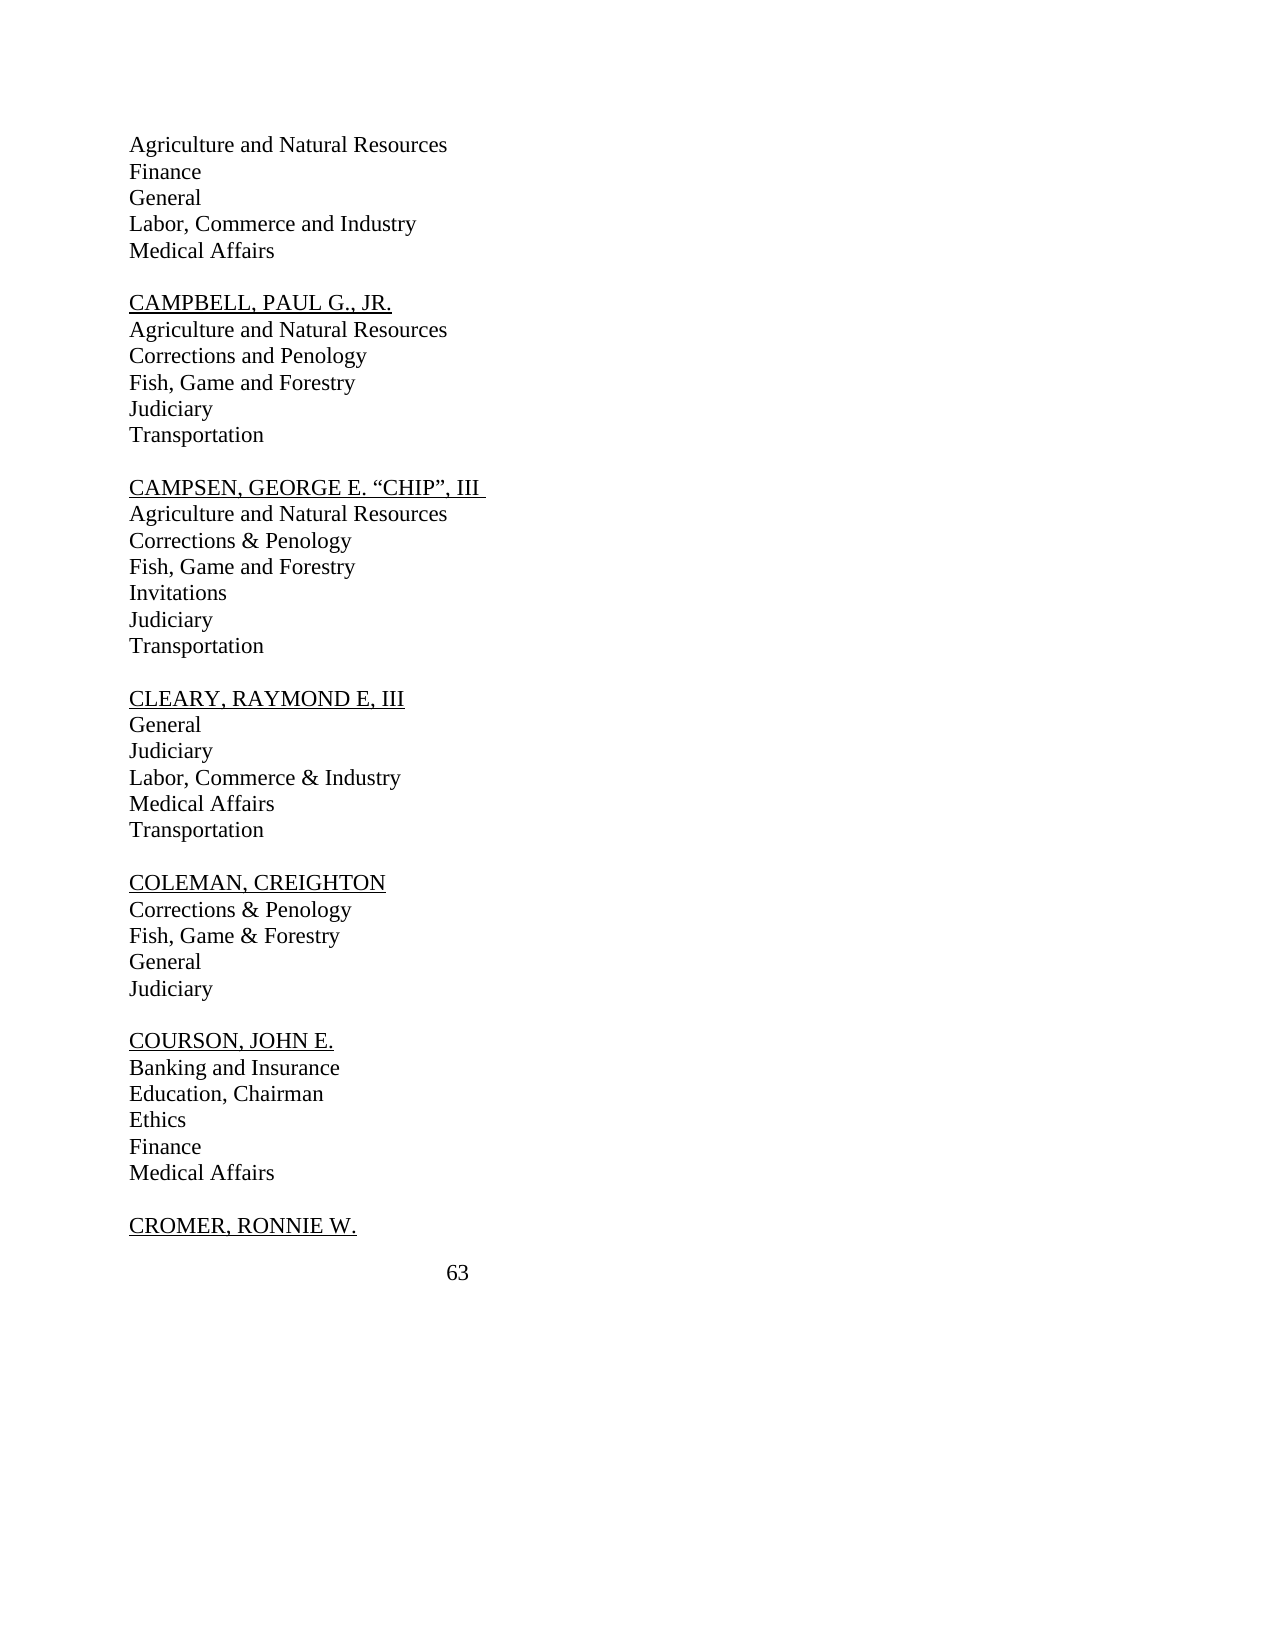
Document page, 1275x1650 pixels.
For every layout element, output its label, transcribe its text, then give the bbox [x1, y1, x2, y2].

text Education, Chairman [129, 1080, 789, 1106]
text Medical Affairs [129, 1159, 789, 1186]
text Fish, Game and Forestry [129, 368, 789, 395]
text Corrections and Penology [129, 342, 789, 368]
text Agriculture and Natural Resources [129, 500, 789, 527]
text Finance [129, 158, 789, 184]
text Fish, Game and Forestry [129, 553, 789, 579]
text Corrections & Penology [129, 896, 789, 922]
text Ethics [129, 1106, 789, 1133]
text Medical Affairs [129, 790, 789, 817]
text General [129, 948, 789, 975]
text Fish, Game & Forestry [129, 922, 789, 948]
text Judiciary [129, 975, 789, 1001]
text CAMPSEN, GEORGE E. “CHIP”, III [129, 474, 789, 500]
text Agriculture and Natural Resources [129, 131, 789, 158]
text COURSON, JOHN E. [129, 1027, 789, 1054]
text Labor, Commerce & Industry [129, 764, 789, 790]
text Agriculture and Natural Resources [129, 316, 789, 342]
text General [129, 711, 789, 737]
text Transportation [129, 632, 789, 658]
text CROMER, RONNIE W. [129, 1212, 789, 1238]
text Judiciary [129, 395, 789, 421]
text Judiciary [129, 606, 789, 632]
text Banking and Insurance [129, 1054, 789, 1080]
text Judiciary [129, 737, 789, 764]
text Transportation [129, 817, 789, 843]
text Medical Affairs [129, 237, 789, 263]
text CAMPBELL, PAUL G., JR. [129, 289, 789, 316]
text CLEARY, RAYMOND E, III [129, 685, 789, 711]
text COLEMAN, CREIGHTON [129, 869, 789, 896]
text Finance [129, 1133, 789, 1159]
text Invitations [129, 579, 789, 606]
text General [129, 184, 789, 210]
text Labor, Commerce and Industry [129, 210, 789, 237]
text Corrections & Penology [129, 527, 789, 553]
text Transportation [129, 421, 789, 448]
